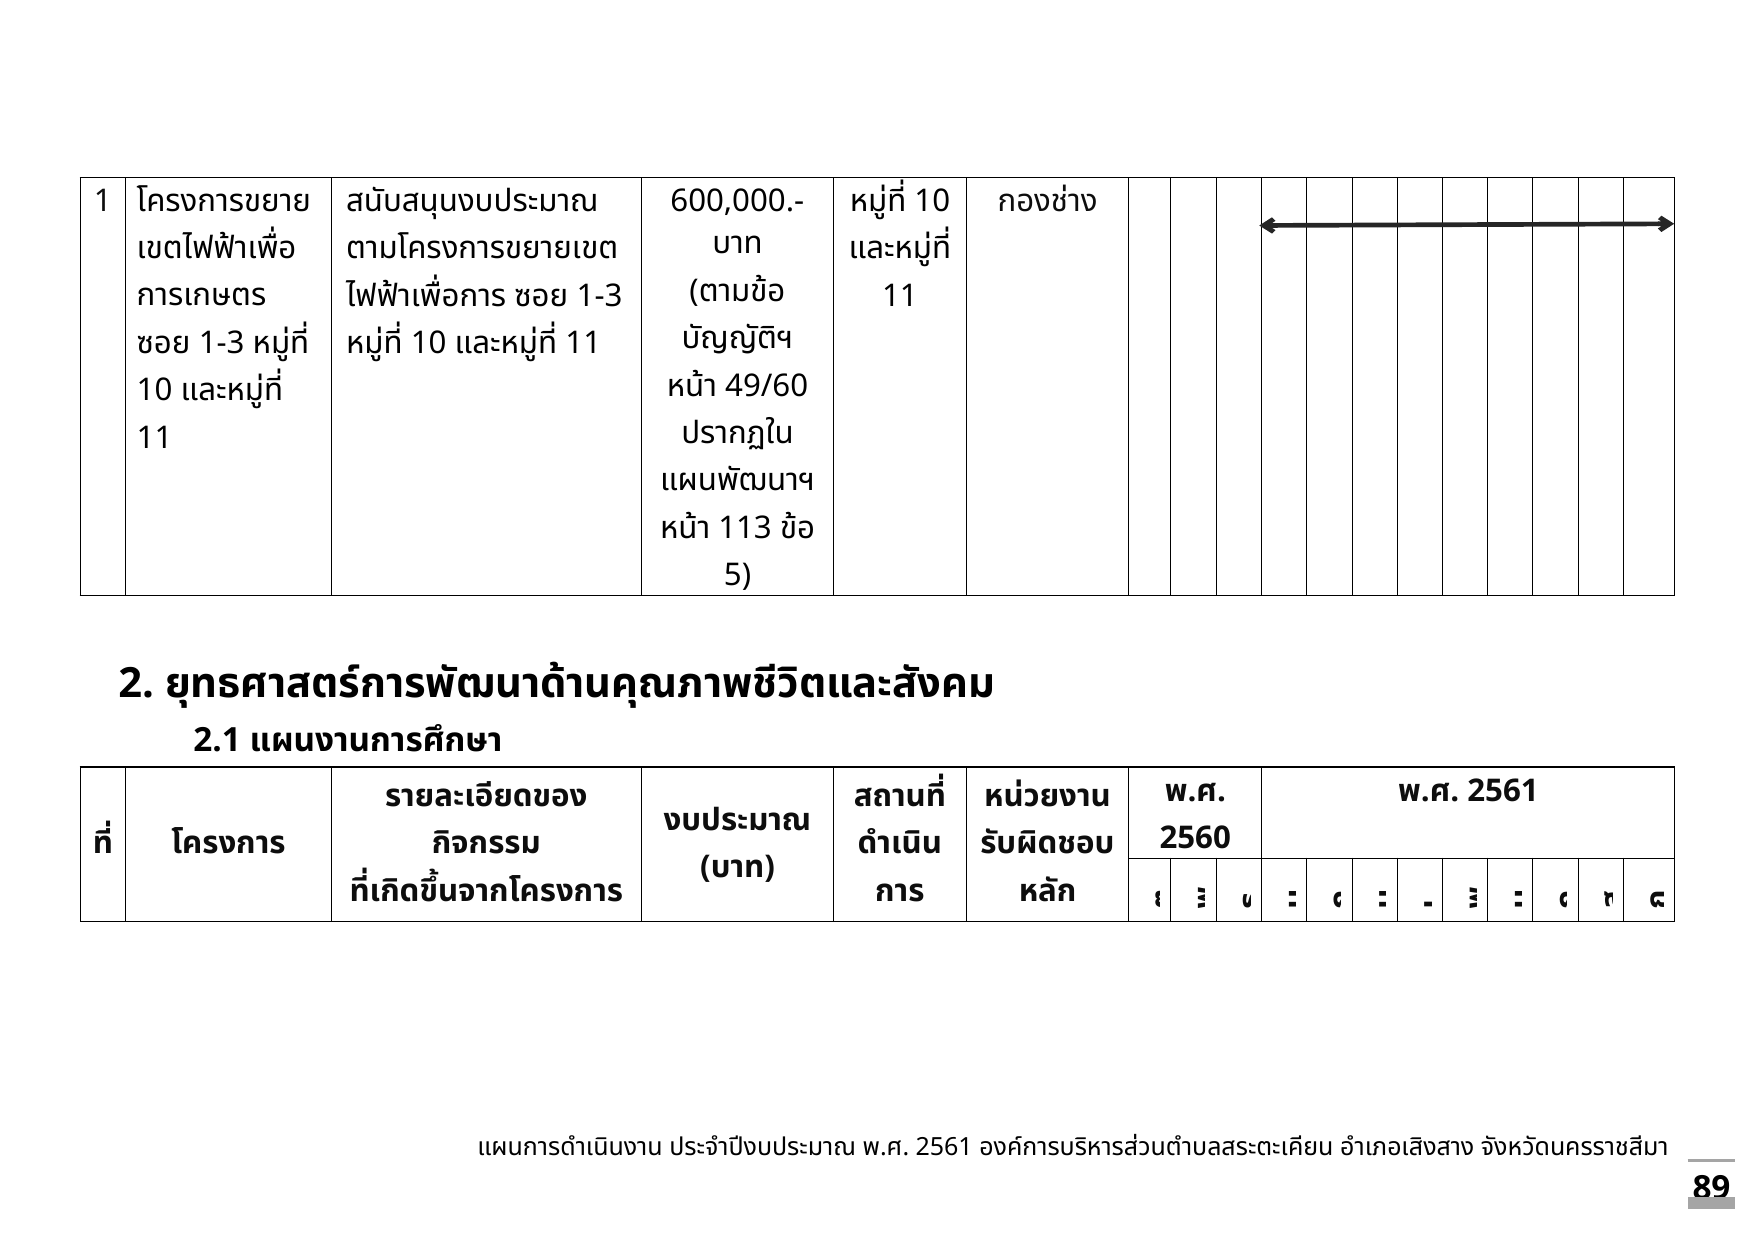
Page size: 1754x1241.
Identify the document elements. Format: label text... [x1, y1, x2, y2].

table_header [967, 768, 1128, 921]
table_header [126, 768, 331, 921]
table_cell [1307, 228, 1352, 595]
text 2.1 แผนงานการศึกษา [118, 716, 1668, 766]
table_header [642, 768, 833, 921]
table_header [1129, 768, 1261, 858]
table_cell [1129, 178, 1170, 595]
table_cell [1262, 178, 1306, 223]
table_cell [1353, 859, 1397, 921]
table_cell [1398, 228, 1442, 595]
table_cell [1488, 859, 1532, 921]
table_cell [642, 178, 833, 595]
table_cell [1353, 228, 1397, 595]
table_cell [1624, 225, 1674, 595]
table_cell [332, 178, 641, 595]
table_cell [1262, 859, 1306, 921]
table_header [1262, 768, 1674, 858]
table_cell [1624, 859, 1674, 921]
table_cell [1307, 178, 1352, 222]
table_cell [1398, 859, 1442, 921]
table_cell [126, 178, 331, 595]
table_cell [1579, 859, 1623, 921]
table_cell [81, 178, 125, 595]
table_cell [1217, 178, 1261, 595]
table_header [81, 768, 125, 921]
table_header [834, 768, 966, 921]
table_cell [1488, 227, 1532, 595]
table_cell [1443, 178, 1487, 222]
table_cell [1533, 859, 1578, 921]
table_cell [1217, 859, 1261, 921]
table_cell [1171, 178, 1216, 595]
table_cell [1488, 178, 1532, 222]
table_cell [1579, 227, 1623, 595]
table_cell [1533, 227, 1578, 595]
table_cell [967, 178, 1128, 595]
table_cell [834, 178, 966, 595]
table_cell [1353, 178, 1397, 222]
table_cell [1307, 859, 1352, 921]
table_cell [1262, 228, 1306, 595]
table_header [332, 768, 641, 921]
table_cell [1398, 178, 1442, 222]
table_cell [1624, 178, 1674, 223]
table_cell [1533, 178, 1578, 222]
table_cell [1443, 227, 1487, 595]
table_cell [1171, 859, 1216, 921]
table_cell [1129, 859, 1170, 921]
text 2. ยุทธศาสตร์การพัฒนาด้านคุณภาพชีวิตและสังคม [118, 652, 1668, 716]
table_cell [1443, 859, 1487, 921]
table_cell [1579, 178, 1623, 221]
